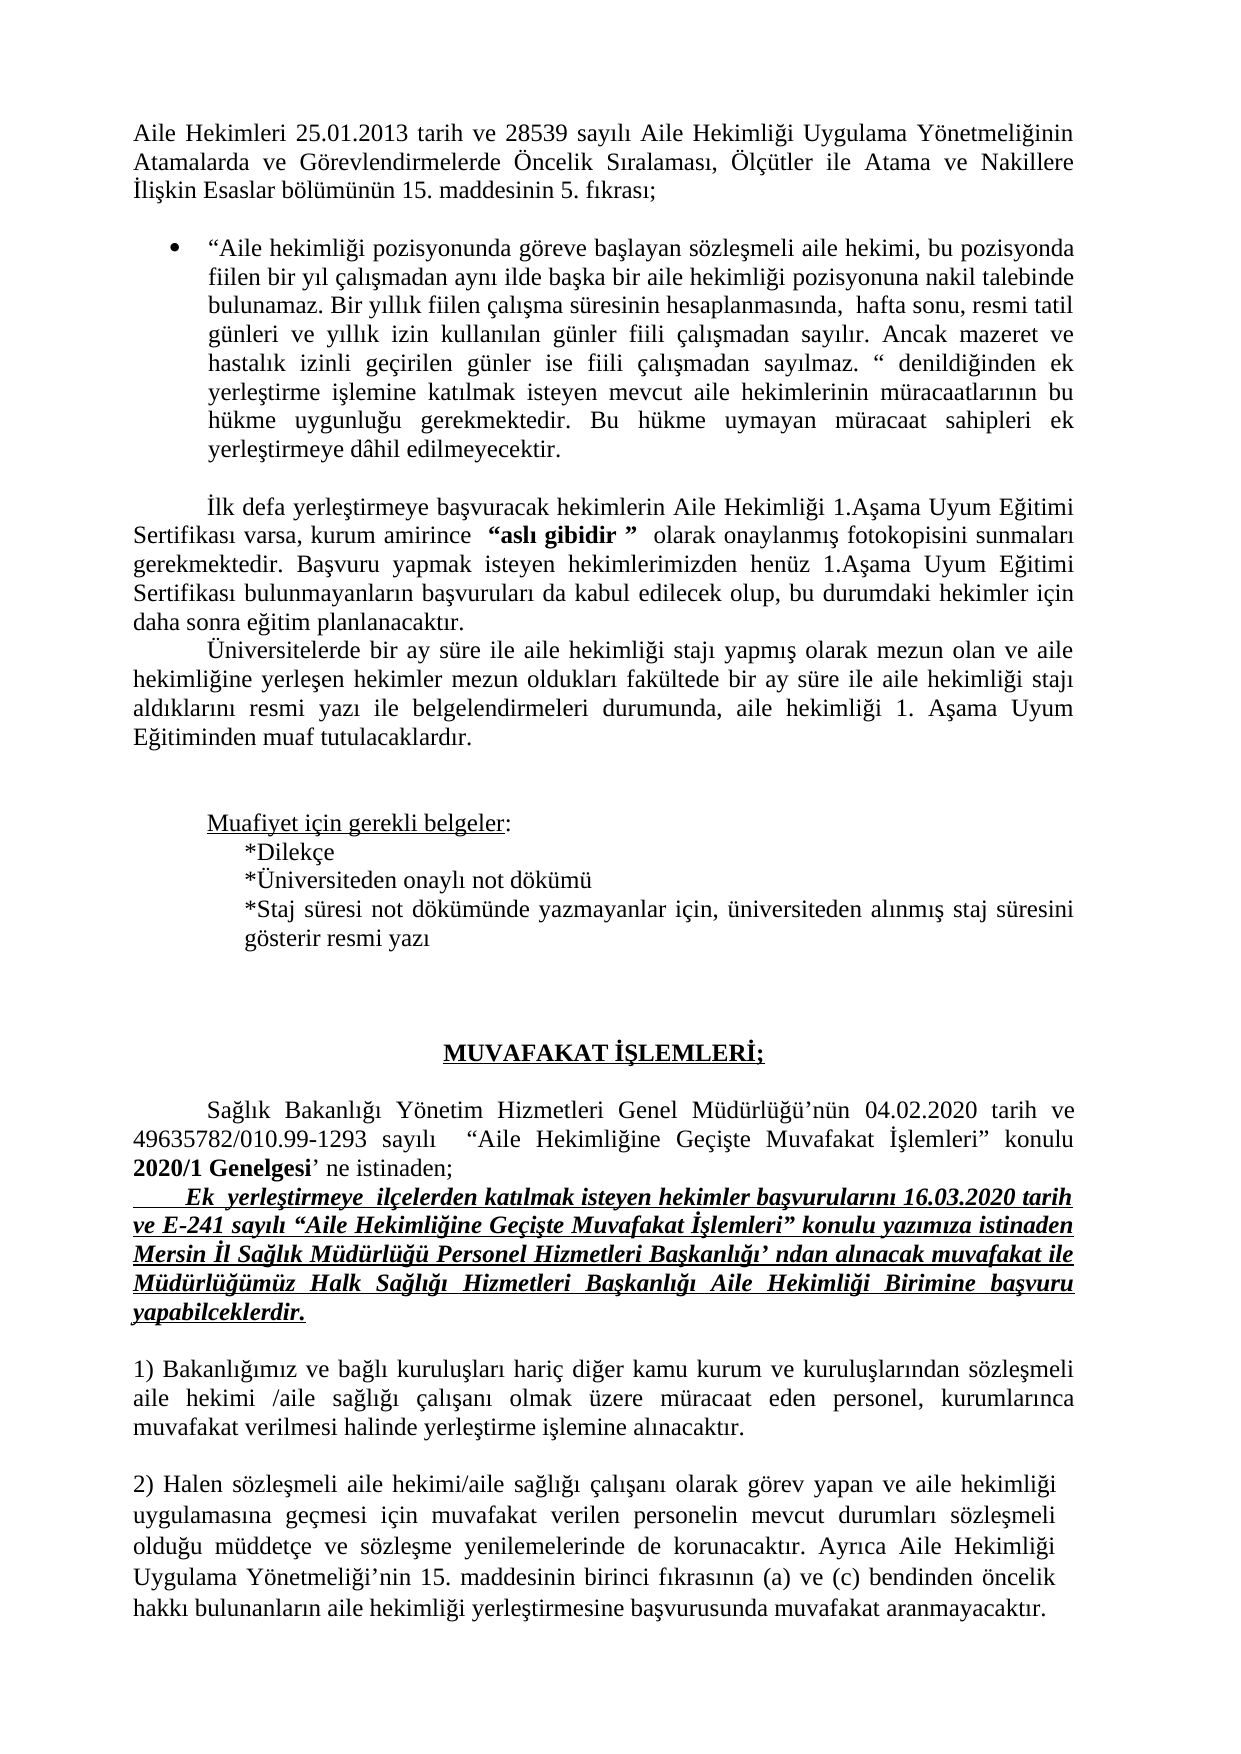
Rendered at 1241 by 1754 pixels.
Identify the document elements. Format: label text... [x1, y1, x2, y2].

text Aile Hekimleri 25.01.2013 tarih ve 28539 sayılı Aile Hekimliği Uygulama Yönetmeliğinin Atamalarda ve Görevlendirmelerde Öncelik Sıralaması, Ölçütler ile Atama ve Nakillere İlişkin Esaslar bölümünün 15. maddesinin 5. fıkrası; [133, 118, 1075, 204]
text Ek yerleştirmeye ilçelerden katılmak isteyen hekimler başvurularını 16.03.2020 tarih ve E-241 sayılı “Aile Hekimliğine Geçişte Muvafakat İşlemleri” konulu yazımıza istinaden Mersin İl Sağlık Müdürlüğü Personel Hizmetleri Başkanlığı’ ndan alınacak muvafakat ile Müdürlüğümüz Halk Sağlığı Hizmetleri Başkanlığı Aile Hekimliği Birimine başvuru yapabilceklerdir. [133, 1294, 1075, 1326]
text İlk defa yerleştirmeye başvuracak hekimlerin Aile Hekimliği 1.Aşama Uyum Eğitimi Sertifikası varsa, kurum amirince “aslı gibidir ” olarak onaylanmış fotokopisini sunmaları gerekmektedir. Başvuru yapmak isteyen hekimlerimizden henüz 1.Aşama Uyum Eğitimi Sertifikası bulunmayanların başvuruları da kabul edilecek olup, bu durumdaki hekimler için daha sonra eğitim planlanacaktır. [133, 492, 1075, 636]
list *Staj süresi not dökümünde yazmayanlar için, üniversiteden alınmış staj süresini gösterir resmi yazı [244, 894, 1075, 952]
text MUVAFAKAT İŞLEMLERİ; [133, 1038, 1075, 1067]
text 1) Bakanlığımız ve bağlı kuruluşları hariç diğer kamu kurum ve kuruluşlarından sözleşmeli aile hekimi /aile sağlığı çalışanı olmak üzere müracaat eden personel, kurumlarınca muvafakat verilmesi halinde yerleştirme işlemine alınacaktır. [133, 1354, 1075, 1441]
text Ek yerleştirmeye ilçelerden katılmak isteyen hekimler başvurularını 16.03.2020 tarih ve E-241 sayılı “Aile Hekimliğine Geçişte Muvafakat İşlemleri” konulu yazımıza istinaden Mersin İl Sağlık Müdürlüğü Personel Hizmetleri Başkanlığı’ ndan alınacak muvafakat ile Müdürlüğümüz Halk Sağlığı Hizmetleri Başkanlığı Aile Hekimliği Birimine başvuru yapabilceklerdir. [133, 1182, 1075, 1293]
text Muafiyet için gerekli belgeler: [133, 808, 1075, 837]
text 2) Halen sözleşmeli aile hekimi/aile sağlığı çalışanı olarak görev yapan ve aile hekimliği uygulamasına geçmesi için muvafakat verilen personelin mevcut durumları sözleşmeli olduğu müddetçe ve sözleşme yenilemelerinde de korunacaktır. Ayrıca Aile Hekimliği Uygulama Yönetmeliği’nin 15. maddesinin birinci fıkrasının (a) ve (c) bendinden öncelik hakkı bulunanların aile hekimliği yerleştirmesine başvurusunda muvafakat aranmayacaktır. [133, 1469, 1057, 1622]
list “Aile hekimliği pozisyonunda göreve başlayan sözleşmeli aile hekimi, bu pozisyonda fiilen bir yıl çalışmadan aynı ilde başka bir aile hekimliği pozisyonuna nakil talebinde bulunamaz. Bir yıllık fiilen çalışma süresinin hesaplanmasında, hafta sonu, resmi tatil günleri ve yıllık izin kullanılan günler fiili çalışmadan sayılır. Ancak mazeret ve hastalık izinli geçirilen günler ise fiili çalışmadan sayılmaz. “ denildiğinden ek yerleştirme işlemine katılmak isteyen mevcut aile hekimlerinin müracaatlarının bu hükme uygunluğu gerekmektedir. Bu hükme uymayan müracaat sahipleri ek yerleştirmeye dâhil edilmeyecektir. [170, 233, 1075, 463]
list *Üniversiteden onaylı not dökümü [244, 866, 1075, 894]
text Sağlık Bakanlığı Yönetim Hizmetleri Genel Müdürlüğü’nün 04.02.2020 tarih ve 49635782/010.99-1293 sayılı “Aile Hekimliğine Geçişte Muvafakat İşlemleri” konulu 2020/1 Genelgesi’ ne istinaden; [133, 1096, 1075, 1182]
text Üniversitelerde bir ay süre ile aile hekimliği stajı yapmış olarak mezun olan ve aile hekimliğine yerleşen hekimler mezun oldukları fakültede bir ay süre ile aile hekimliği stajı aldıklarını resmi yazı ile belgelendirmeleri durumunda, aile hekimliği 1. Aşama Uyum Eğitiminden muaf tutulacaklardır. [133, 636, 1075, 751]
list *Dilekçe [244, 837, 1075, 866]
